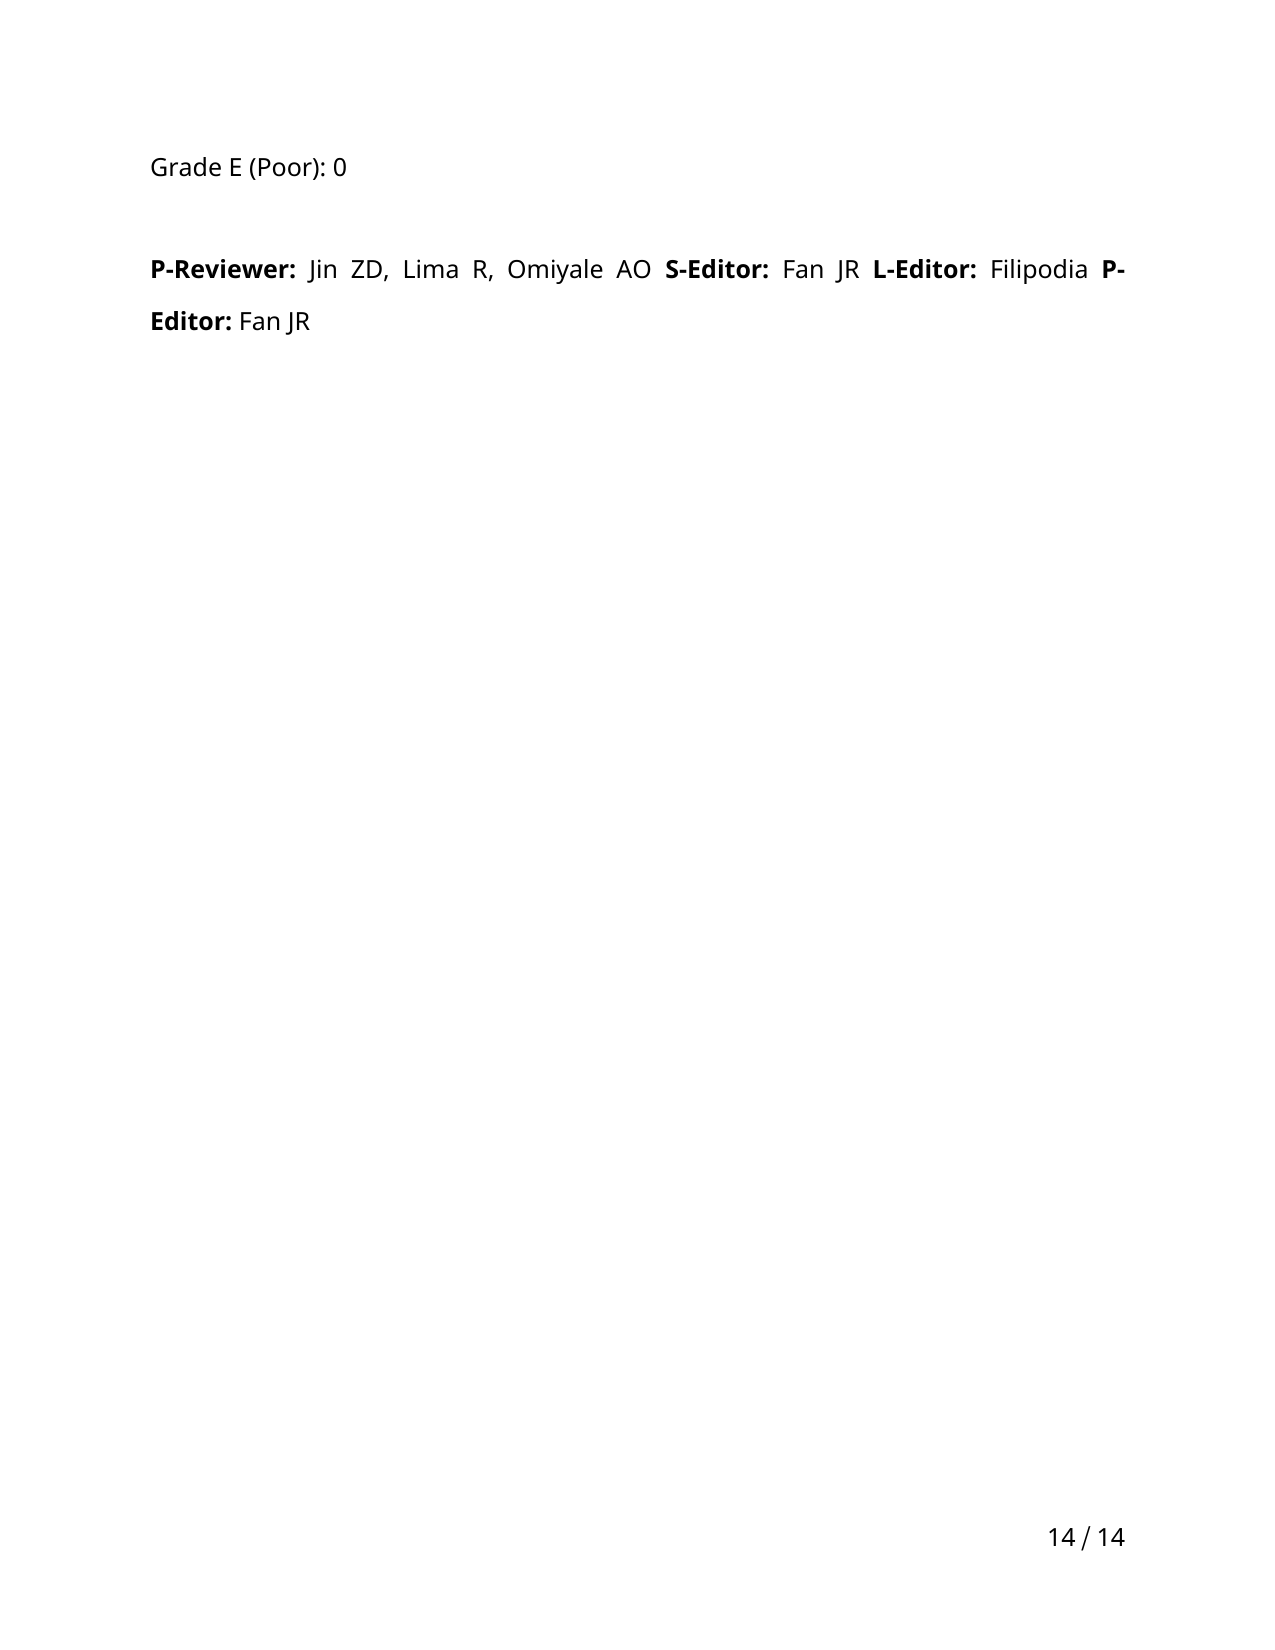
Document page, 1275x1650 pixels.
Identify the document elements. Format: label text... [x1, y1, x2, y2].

text P-Reviewer: Jin ZD, Lima R, Omiyale AO S-Editor: Fan JR L-Editor: Filipodia P-Editor: Fan JR [150, 252, 1125, 337]
text Grade E (Poor): 0 [150, 150, 1125, 184]
